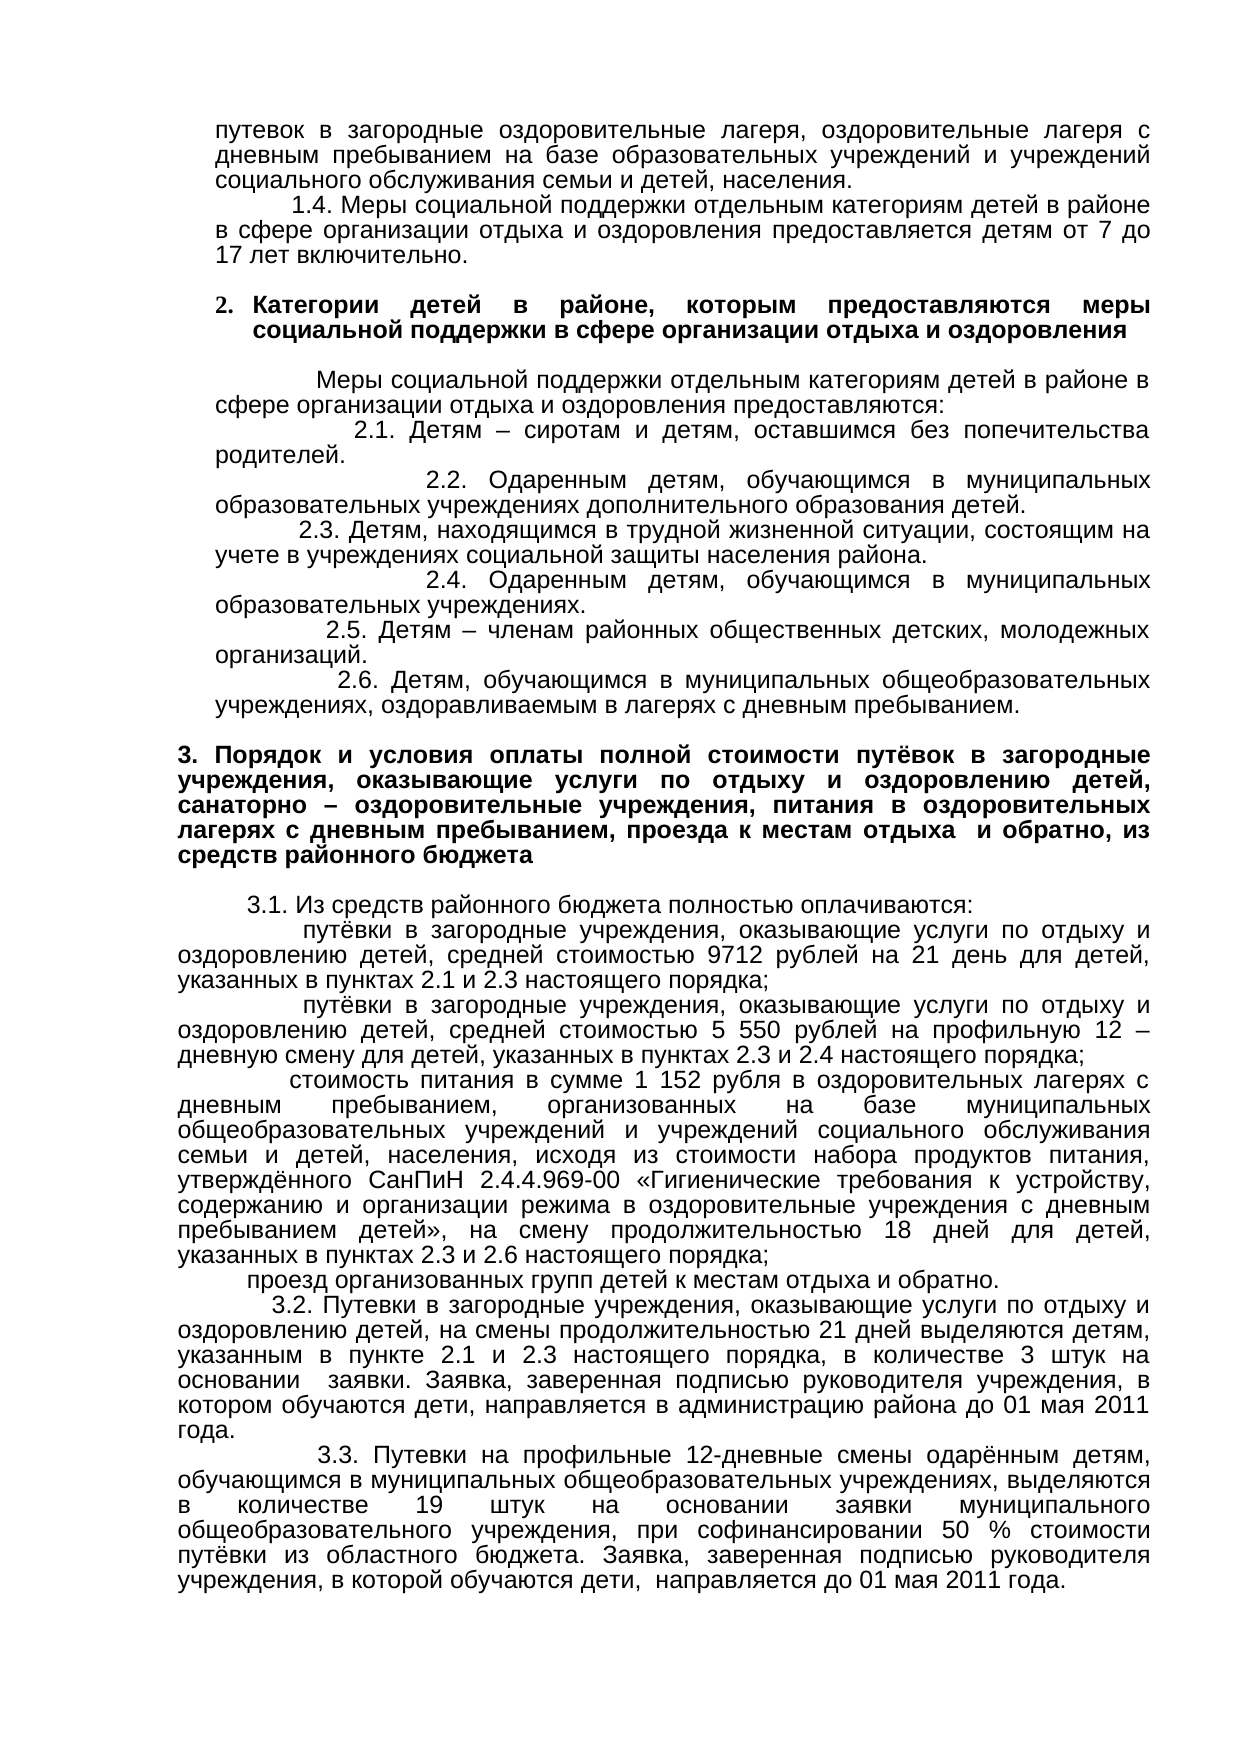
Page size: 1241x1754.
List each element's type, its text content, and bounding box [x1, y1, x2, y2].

text 3.2. Путевки в загородные учреждения, оказывающие услуги по отдыху и оздоровлению детей, на смены продолжительностью 21 дней выделяются детям, указанным в пункте 2.1 и 2.3 настоящего порядка, в количестве 3 штук на основании заявки. Заявка, заверенная подписью руководителя учреждения, в котором обучаются дети, направляется в администрацию района до 01 мая 2011 года. [177, 1293, 1152, 1443]
text путёвки в загородные учреждения, оказывающие услуги по отдыху и оздоровлению детей, средней стоимостью 9712 рублей на 21 день для детей, указанных в пунктах 2.1 и 2.3 настоящего порядка; [177, 918, 1152, 993]
text Меры социальной поддержки отдельным категориям детей в районе в сфере организации отдыха и оздоровления предоставляются: [215, 368, 1152, 418]
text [215, 118, 1152, 193]
text 3.3. Путевки на профильные 12-дневные смены одарённым детям, обучающимся в муниципальных общеобразовательных учреждениях, выделяются в количестве 19 штук на основании заявки муниципального общеобразовательного учреждения, при софинансировании 50 % стоимости путёвки из областного бюджета. Заявка, заверенная подписью руководителя учреждения, в которой обучаются дети, направляется до 01 мая 2011 года. [177, 1443, 1152, 1593]
text 3.1. Из средств районного бюджета полностью оплачиваются: [177, 893, 1152, 918]
list Категории детей в районе, которым предоставляются меры социальной поддержки в сфере организации отдыха и оздоровления [215, 293, 1152, 343]
text 1.4. Меры социальной поддержки отдельным категориям детей в районе в сфере организации отдыха и оздоровления предоставляется детям от 7 до 17 лет включительно. [215, 193, 1152, 268]
text стоимость питания в сумме 1 152 рубля в оздоровительных лагерях с дневным пребыванием, организованных на базе муниципальных общеобразовательных учреждений и учреждений социального обслуживания семьи и детей, населения, исходя из стоимости набора продуктов питания, утверждённого СанПиН 2.4.4.969-00 «Гигиенические требования к устройству, содержанию и организации режима в оздоровительные учреждения с дневным пребыванием детей», на смену продолжительностью 18 дней для детей, указанных в пунктах 2.3 и 2.6 настоящего порядка; [177, 1068, 1152, 1268]
text путёвки в загородные учреждения, оказывающие услуги по отдыху и оздоровлению детей, средней стоимостью 5 550 рублей на профильную 12 – дневную смену для детей, указанных в пунктах 2.3 и 2.4 настоящего порядка; [177, 993, 1152, 1068]
text 2.2. Одаренным детям, обучающимся в муниципальных образовательных учреждениях дополнительного образования детей. [215, 468, 1152, 518]
text 2.1. Детям – сиротам и детям, оставшимся без попечительства родителей. [215, 418, 1152, 468]
text 2.3. Детям, находящимся в трудной жизненной ситуации, состоящим на учете в учреждениях социальной защиты населения района. [215, 518, 1152, 568]
text 2.4. Одаренным детям, обучающимся в муниципальных образовательных учреждениях. [215, 568, 1152, 618]
text 3. Порядок и условия оплаты полной стоимости путёвок в загородные учреждения, оказывающие услуги по отдыху и оздоровлению детей, санаторно – оздоровительные учреждения, питания в оздоровительных лагерях с дневным пребыванием, проезда к местам отдыха и обратно, из средств районного бюджета [177, 743, 1152, 868]
text 2.6. Детям, обучающимся в муниципальных общеобразовательных учреждениях, оздоравливаемым в лагерях с дневным пребыванием. [215, 668, 1152, 718]
text 2.5. Детям – членам районных общественных детских, молодежных организаций. [215, 618, 1152, 668]
text проезд организованных групп детей к местам отдыха и обратно. [177, 1268, 1152, 1293]
